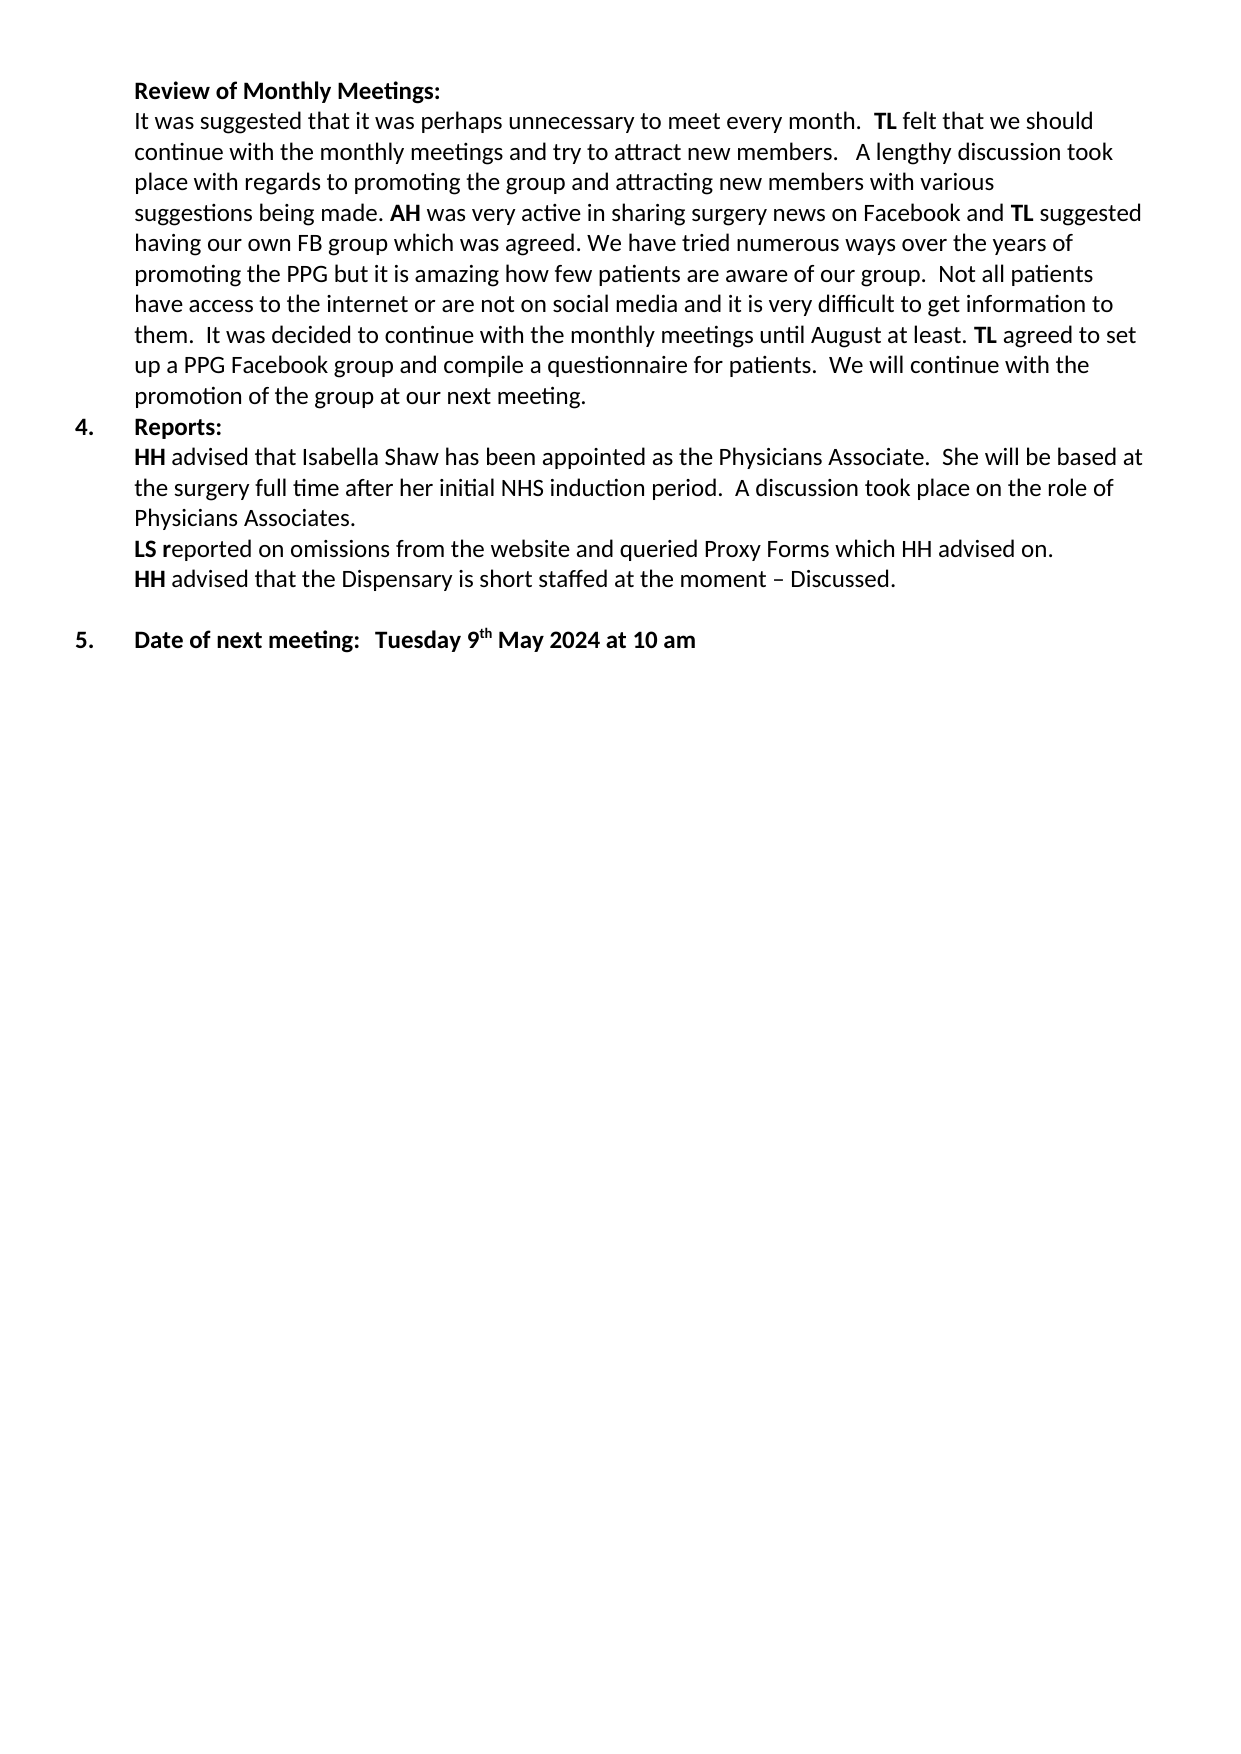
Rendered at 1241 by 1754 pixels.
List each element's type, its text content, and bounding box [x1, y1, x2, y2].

text 4. Reports: [75, 411, 1165, 441]
text HH advised that Isabella Shaw has been appointed as the Physicians Associate. She will be based at the surgery full time after her initial NHS induction period. A discussion took place on the role of Physicians Associates. [75, 441, 1165, 533]
text It was suggested that it was perhaps unnecessary to meet every month. TL felt that we should continue with the monthly meetings and try to attract new members. A lengthy discussion took place with regards to promoting the group and attracting new members with various suggestions being made. AH was very active in sharing surgery news on Facebook and TL suggested having our own FB group which was agreed. We have tried numerous ways over the years of promoting the PPG but it is amazing how few patients are aware of our group. Not all patients have access to the internet or are not on social media and it is very difficult to get information to them. It was decided to continue with the monthly meetings until August at least. TL agreed to set up a PPG Facebook group and compile a questionnaire for patients. We will continue with the promotion of the group at our next meeting. [75, 106, 1165, 411]
text 5. Date of next meeting: Tuesday 9th May 2024 at 10 am [75, 624, 1165, 655]
text LS reported on omissions from the website and queried Proxy Forms which HH advised on. [75, 533, 1165, 563]
text HH advised that the Dispensary is short staffed at the moment – Discussed. [75, 563, 1165, 594]
text Review of Monthly Meetings: [75, 75, 1165, 106]
